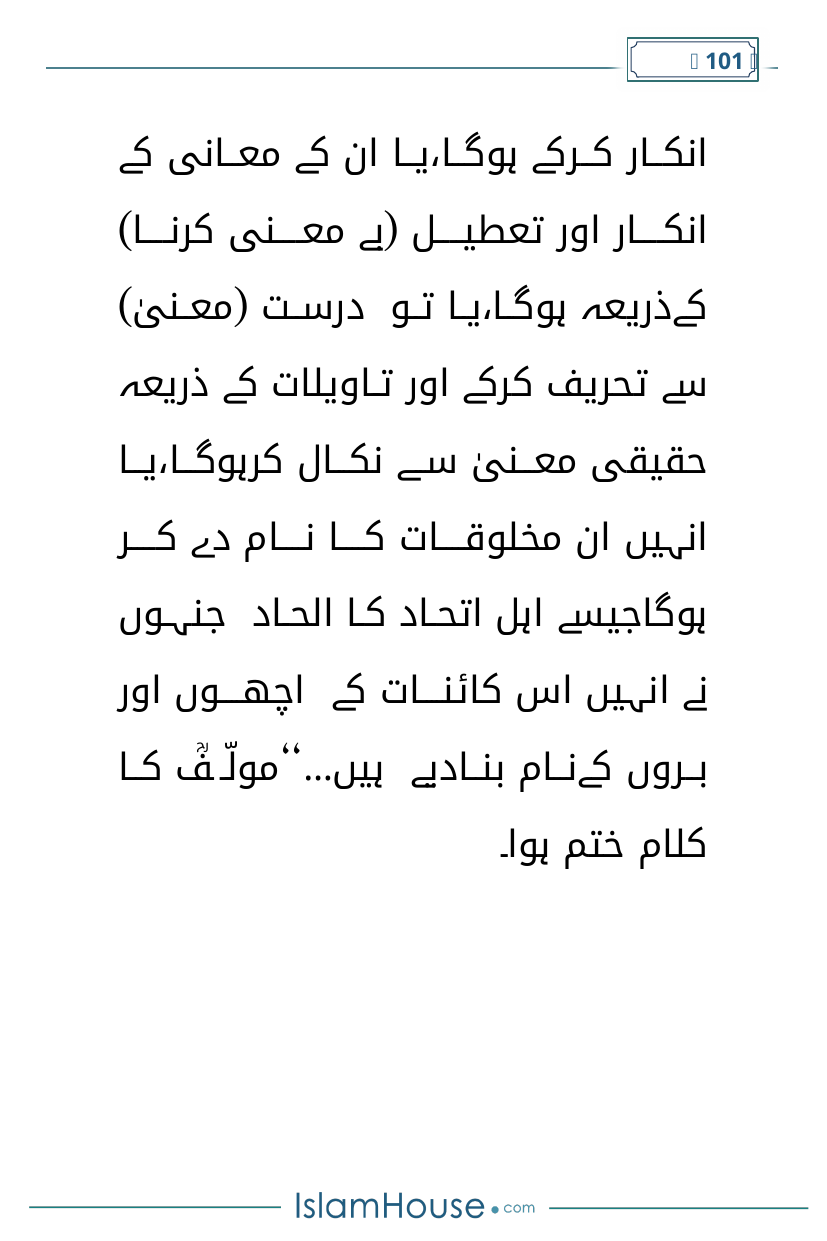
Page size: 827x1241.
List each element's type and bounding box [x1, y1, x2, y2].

picture [288, 1187, 809, 1225]
picture [22, 1186, 281, 1224]
text [118, 118, 709, 880]
